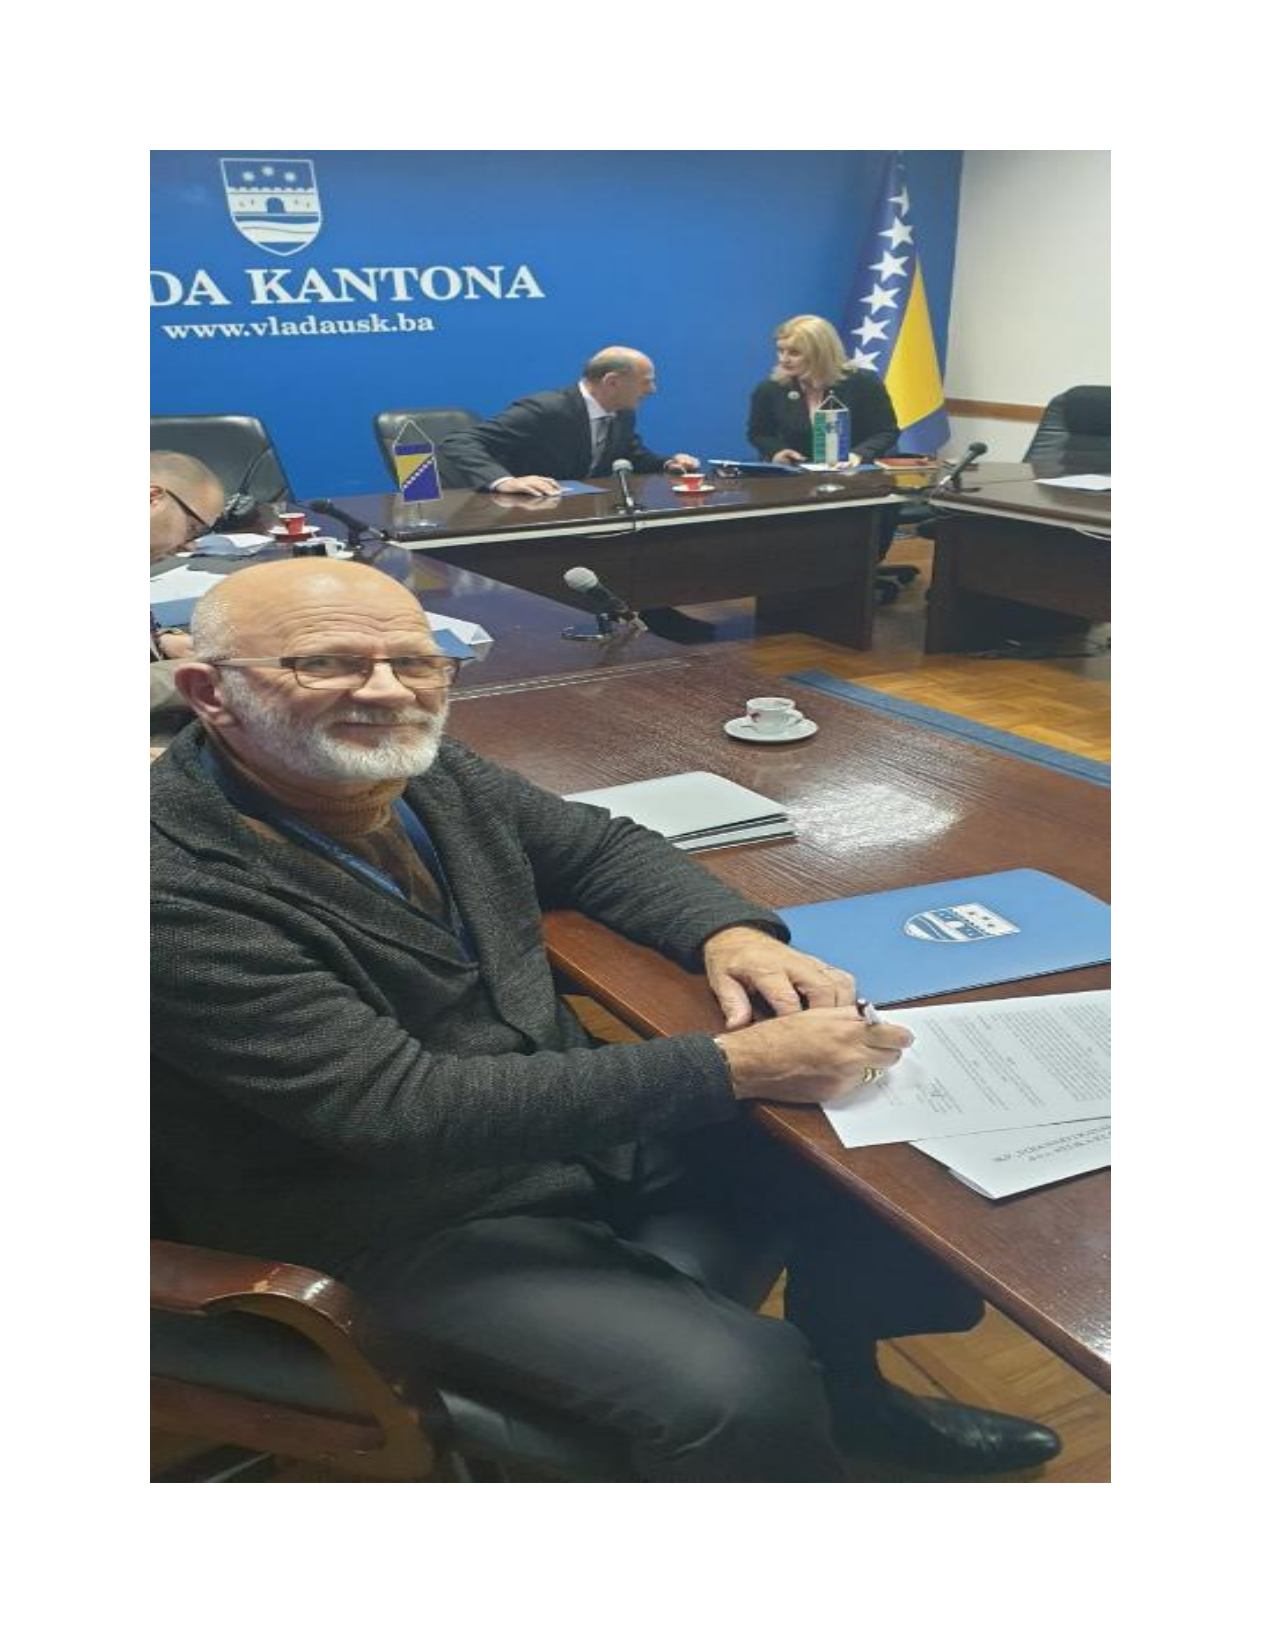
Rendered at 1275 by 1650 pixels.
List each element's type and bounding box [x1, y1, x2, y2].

picture [150, 150, 1111, 1483]
